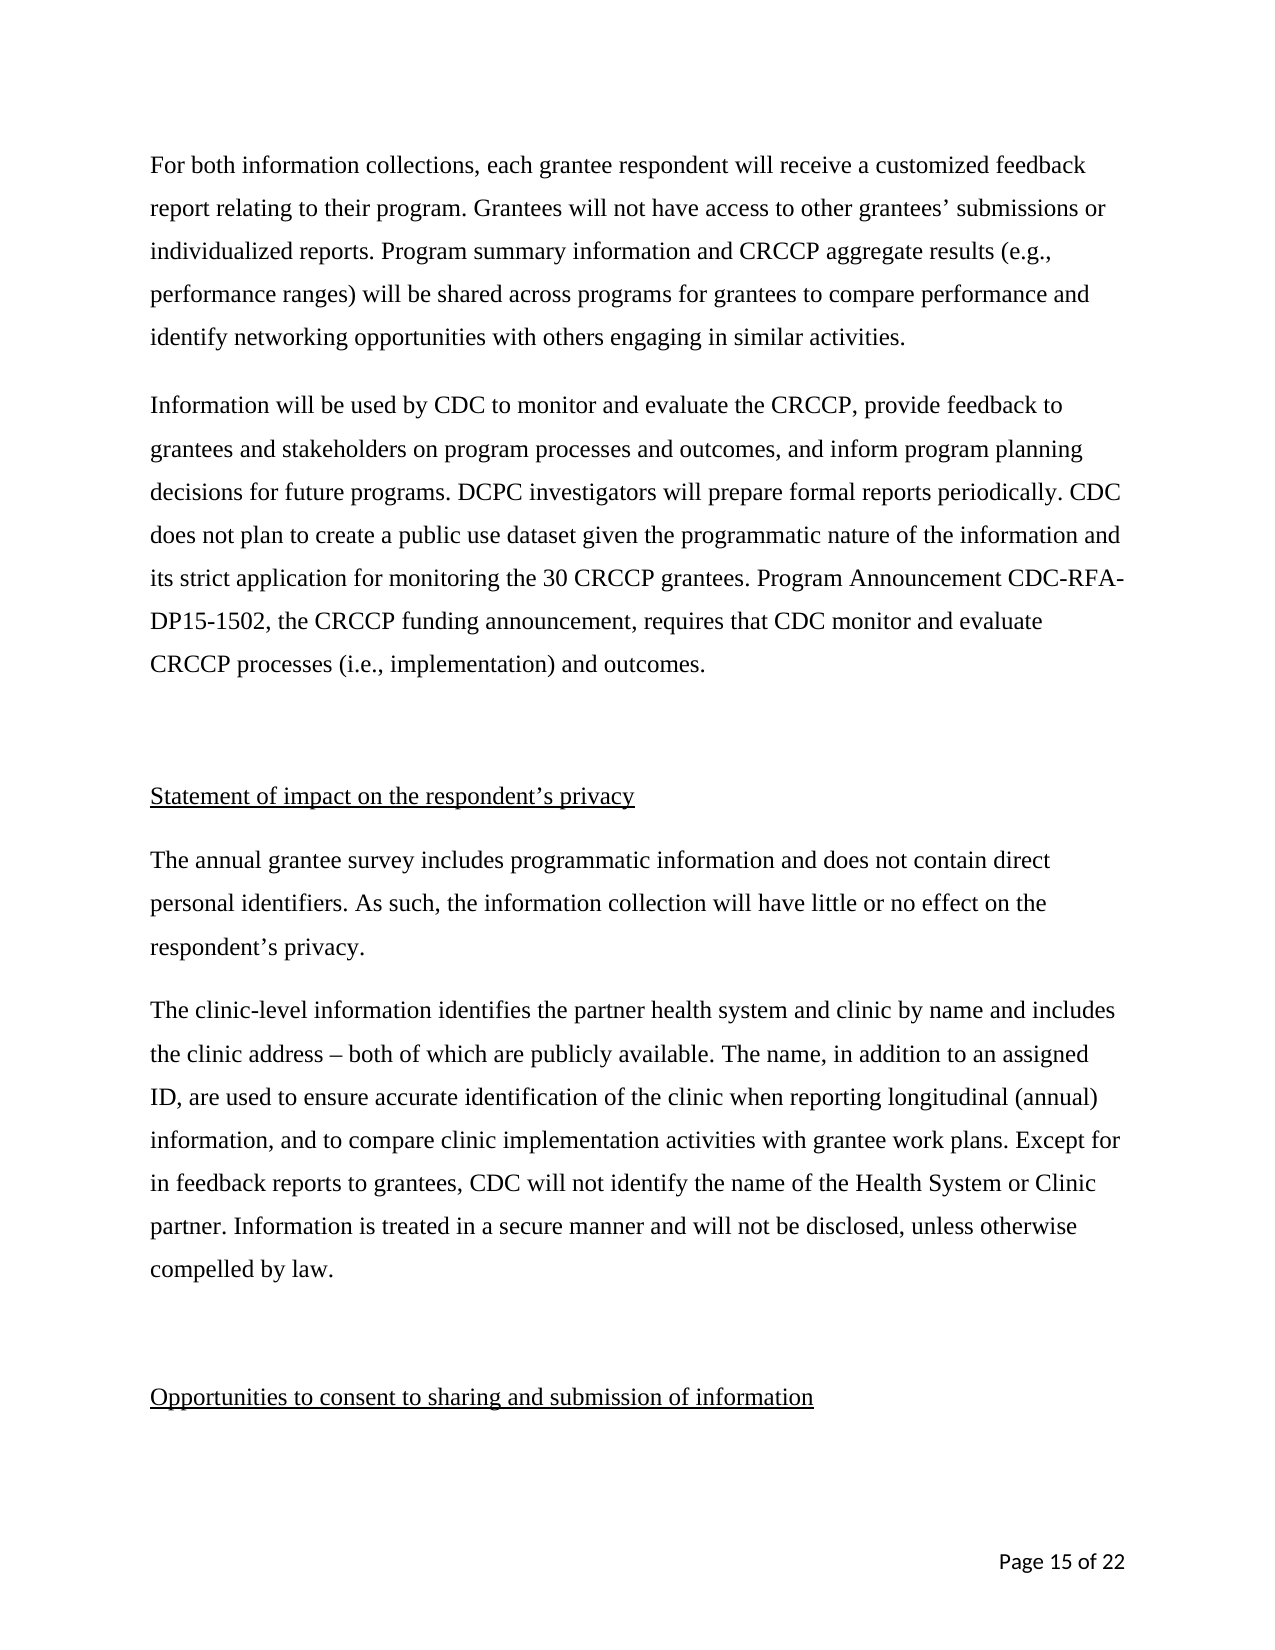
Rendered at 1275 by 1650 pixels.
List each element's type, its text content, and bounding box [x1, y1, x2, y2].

text Statement of impact on the respondent’s privacy [150, 781, 1125, 810]
text For both information collections, each grantee respondent will receive a customized feedback report relating to their program. Grantees will not have access to other grantees’ submissions or individualized reports. Program summary information and CRCCP aggregate results (e.g., performance ranges) will be shared across programs for grantees to compare performance and identify networking opportunities with others engaging in similar activities. [150, 150, 1125, 351]
text The clinic-level information identifies the partner health system and clinic by name and includes the clinic address – both of which are publicly available. The name, in addition to an assigned ID, are used to ensure accurate identification of the clinic when reporting longitudinal (annual) information, and to compare clinic implementation activities with grantee work plans. Except for in feedback reports to grantees, CDC will not identify the name of the Health System or Clinic partner. Information is treated in a secure manner and will not be disclosed, unless otherwise compelled by law. [150, 996, 1125, 1283]
text Opportunities to consent to sharing and submission of information [150, 1382, 1125, 1411]
text Information will be used by CDC to monitor and evaluate the CRCCP, provide feedback to grantees and stakeholders on program processes and outcomes, and inform program planning decisions for future programs. DCPC investigators will prepare formal reports periodically. CDC does not plan to create a public use dataset given the programmatic nature of the information and its strict application for monitoring the 30 CRCCP grantees. Program Announcement CDC-RFA-DP15-1502, the CRCCP funding announcement, requires that CDC monitor and evaluate CRCCP processes (i.e., implementation) and outcomes. [150, 391, 1125, 678]
text The annual grantee survey includes programmatic information and does not contain direct personal identifiers. As such, the information collection will have little or no effect on the respondent’s privacy. [150, 845, 1125, 960]
